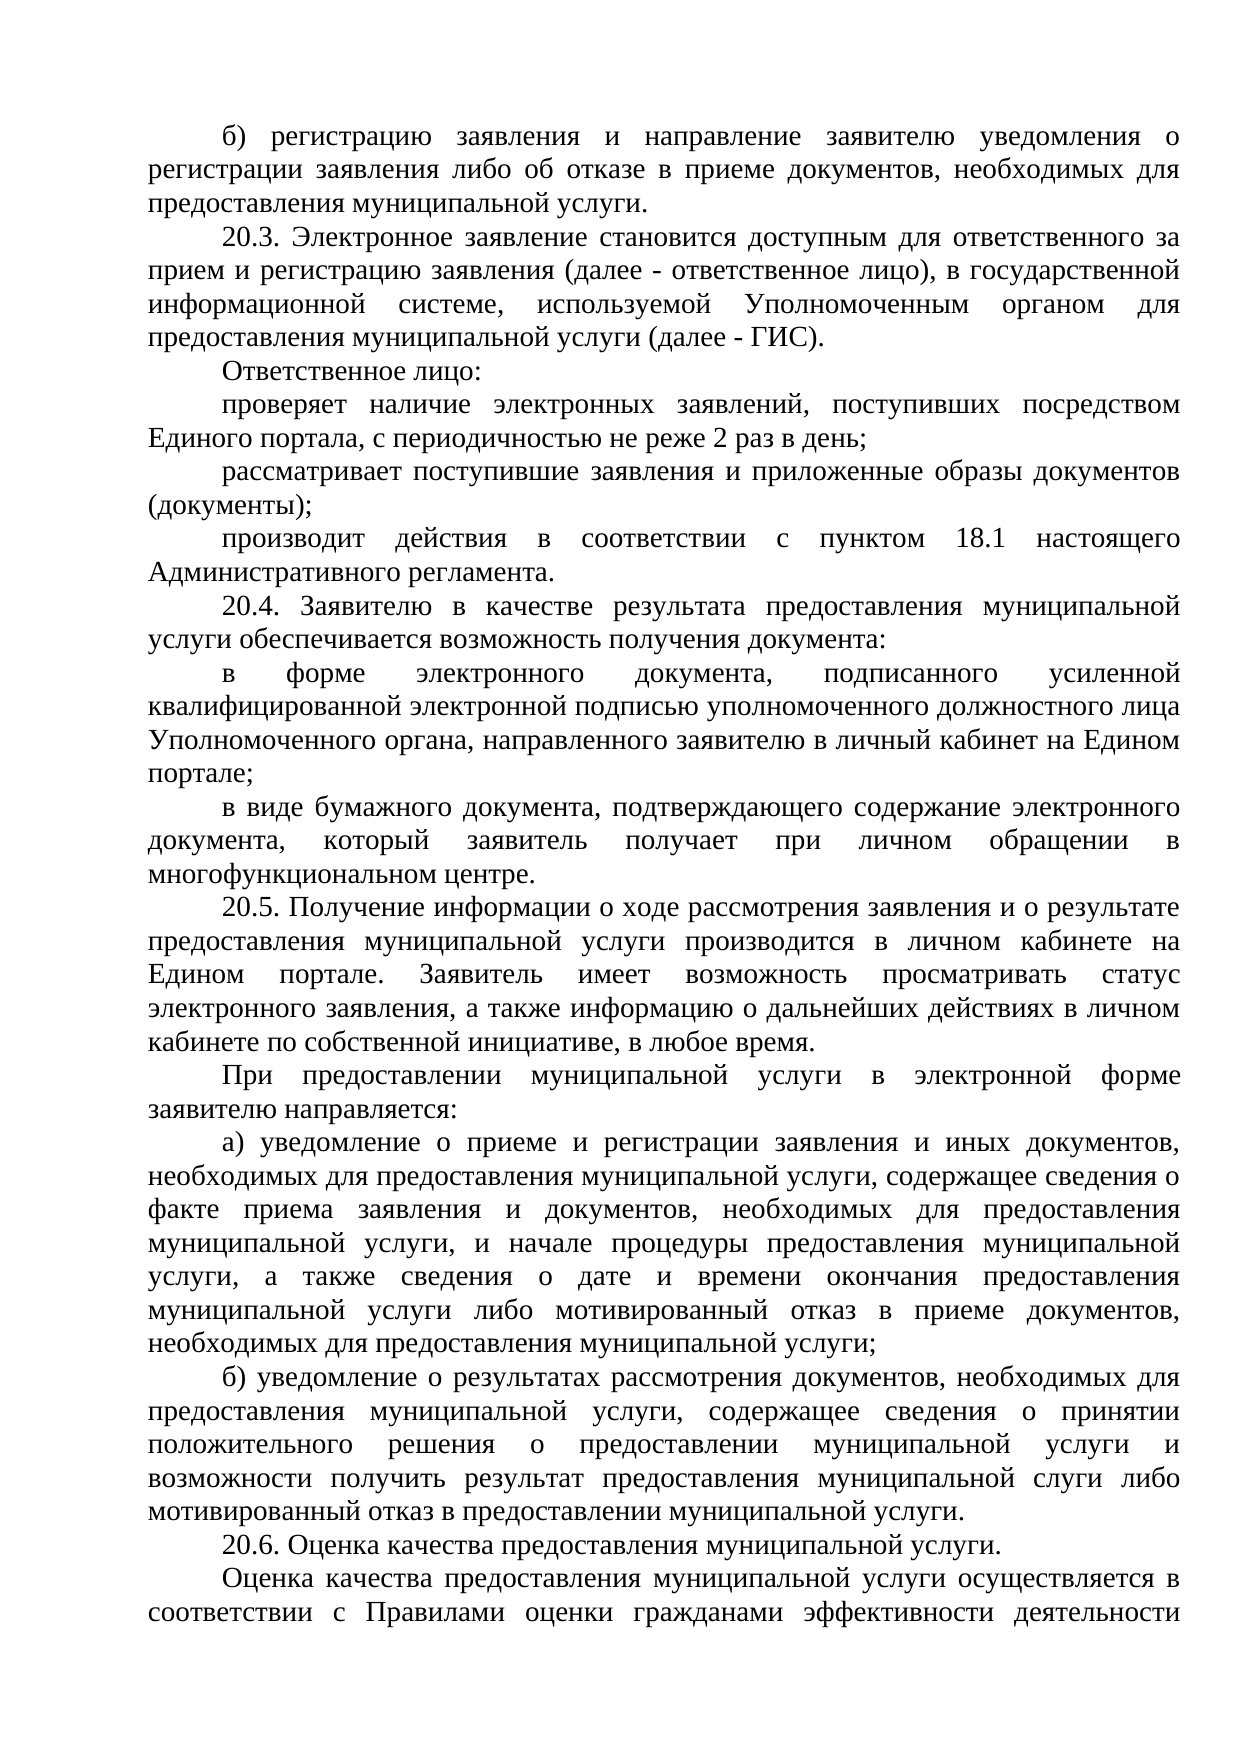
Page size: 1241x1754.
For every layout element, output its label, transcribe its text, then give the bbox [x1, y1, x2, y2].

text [148, 1560, 1181, 1627]
text При предоставлении муниципальной услуги в электронной форме заявителю направляется: [148, 1057, 1181, 1124]
text а) уведомление о приеме и регистрации заявления и иных документов, необходимых для предоставления муниципальной услуги, содержащее сведения о факте приема заявления и документов, необходимых для предоставления муниципальной услуги, и начале процедуры предоставления муниципальной услуги, а также сведения о дате и времени окончания предоставления муниципальной услуги либо мотивированный отказ в приеме документов, необходимых для предоставления муниципальной услуги; [148, 1124, 1181, 1359]
text 20.4. Заявителю в качестве результата предоставления муниципальной услуги обеспечивается возможность получения документа: [148, 588, 1181, 655]
text 20.6. Оценка качества предоставления муниципальной услуги. [148, 1527, 1181, 1560]
text б) регистрацию заявления и направление заявителю уведомления о регистрации заявления либо об отказе в приеме документов, необходимых для предоставления муниципальной услуги. [148, 118, 1181, 219]
text б) уведомление о результатах рассмотрения документов, необходимых для предоставления муниципальной услуги, содержащее сведения о принятии положительного решения о предоставлении муниципальной услуги и возможности получить результат предоставления муниципальной слуги либо мотивированный отказ в предоставлении муниципальной услуги. [148, 1359, 1181, 1527]
text производит действия в соответствии с пунктом 18.1 настоящего Административного регламента. [148, 521, 1181, 588]
text 20.5. Получение информации о ходе рассмотрения заявления и о результате предоставления муниципальной услуги производится в личном кабинете на Едином портале. Заявитель имеет возможность просматривать статус электронного заявления, а также информацию о дальнейших действиях в личном кабинете по собственной инициативе, в любое время. [148, 889, 1181, 1057]
text в виде бумажного документа, подтверждающего содержание электронного документа, который заявитель получает при личном обращении в многофункциональном центре. [148, 789, 1181, 889]
text Ответственное лицо: [148, 353, 1181, 386]
text в форме электронного документа, подписанного усиленной квалифицированной электронной подписью уполномоченного должностного лица Уполномоченного органа, направленного заявителю в личный кабинет на Едином портале; [148, 655, 1181, 789]
text проверяет наличие электронных заявлений, поступивших посредством Единого портала, с периодичностью не реже 2 раз в день; [148, 386, 1181, 453]
text рассматривает поступившие заявления и приложенные образы документов (документы); [148, 453, 1181, 521]
text 20.3. Электронное заявление становится доступным для ответственного за прием и регистрацию заявления (далее - ответственное лицо), в государственной информационной системе, используемой Уполномоченным органом для предоставления муниципальной услуги (далее - ГИС). [148, 219, 1181, 353]
